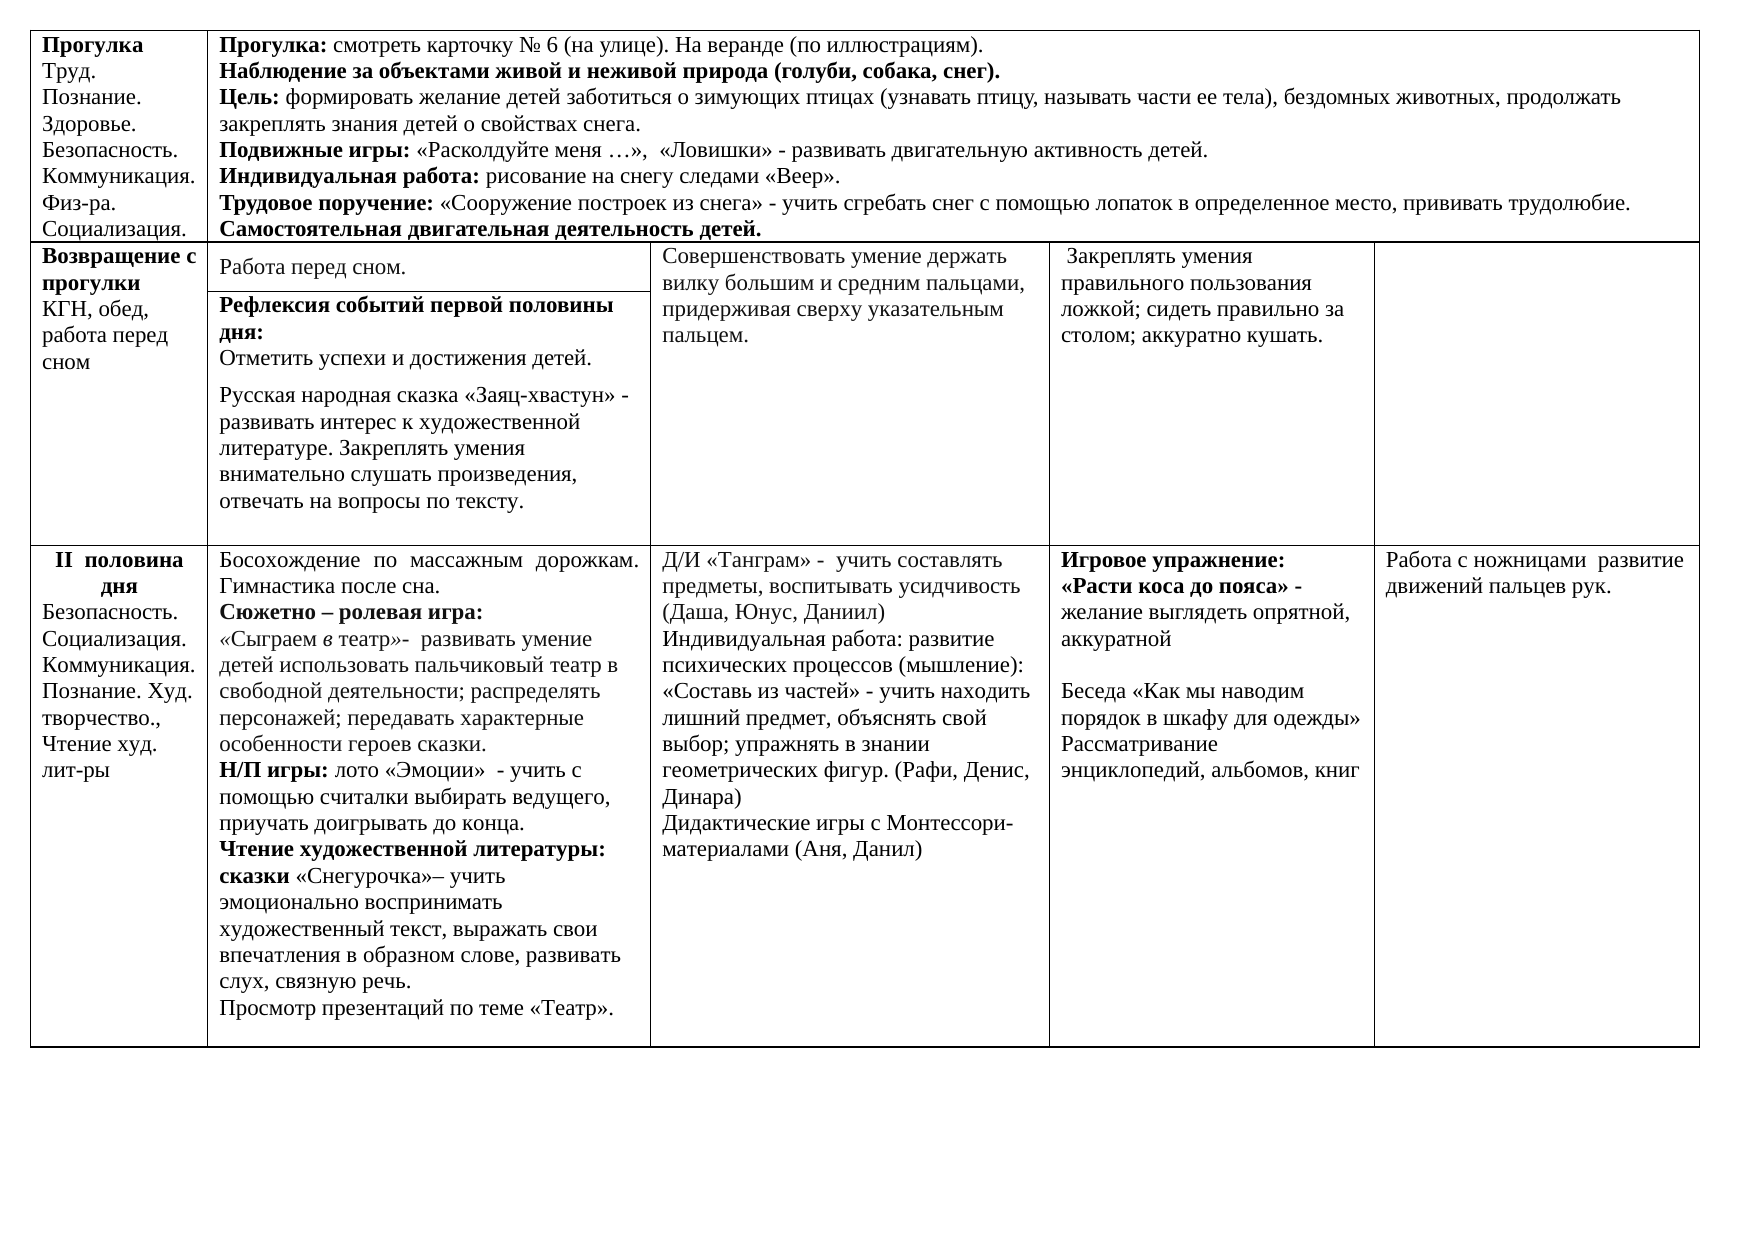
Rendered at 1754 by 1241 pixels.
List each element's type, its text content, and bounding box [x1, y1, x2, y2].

table_cell Игровое упражнение: «Расти коса до пояса» - желание выглядеть опрятной, аккуратной Беседа «Как мы наводим порядок в шкафу для одежды» Рассматривание энциклопедий, альбомов, книг [1050, 546, 1374, 1046]
table_cell Прогулка Труд. Познание. Здоровье. Безопасность. Коммуникация. Физ-ра. Социализация. [31, 31, 207, 241]
table_cell Совершенствовать умение держать вилку большим и средним пальцами, придерживая сверху указательным пальцем. [651, 243, 1049, 544]
table_cell [1375, 243, 1699, 544]
table_cell Д/И «Танграм» - учить составлять предметы, воспитывать усидчивость (Даша, Юнус, Даниил) Индивидуальная работа: развитие психических процессов (мышление): «Составь из частей» - учить находить лишний предмет, объяснять свой выбор; упражнять в знании геометрических фигур. (Рафи, Денис, Динара) Дидактические игры с Монтессори- материалами (Аня, Данил) [651, 546, 1049, 1046]
table_cell Рефлексия событий первой половины дня: Отметить успехи и достижения детей. Русская народная сказка «Заяц-хвастун» - развивать интерес к художественной литературе. Закреплять умения внимательно слушать произведения, отвечать на вопросы по тексту. [208, 292, 650, 544]
table_cell Работа с ножницами развитие движений пальцев рук. [1375, 546, 1699, 1046]
table_cell Работа перед сном. [208, 243, 650, 291]
table_cell II половина дня Безопасность. Социализация. Коммуникация. Познание. Худ. творчество., Чтение худ. лит-ры [31, 546, 207, 1046]
table_cell Прогулка: смотреть карточку № 6 (на улице). На веранде (по иллюстрациям). Наблюдение за объектами живой и неживой природа (голуби, собака, снег). Цель: формировать желание детей заботиться о зимующих птицах (узнавать птицу, называть части ее тела), бездомных животных, продолжать закреплять знания детей о свойствах снега. Подвижные игры: «Расколдуйте меня …», «Ловишки» - развивать двигательную активность детей. Индивидуальная работа: рисование на снегу следами «Веер». Трудовое поручение: «Сооружение построек из снега» - учить сгребать снег с помощью лопаток в определенное место, прививать трудолюбие. Самостоятельная двигательная деятельность детей. [208, 31, 1699, 241]
table_cell Закреплять умения правильного пользования ложкой; сидеть правильно за столом; аккуратно кушать. [1050, 243, 1374, 544]
table_cell Возвращение с прогулки КГН, обед, работа перед сном [31, 243, 207, 544]
table_cell Босохождение по массажным дорожкам. Гимнастика после сна. Сюжетно – ролевая игра: «Сыграем в театр»- развивать умение детей использовать пальчиковый театр в свободной деятельности; распределять персонажей; передавать характерные особенности героев сказки. Н/П игры: лото «Эмоции» - учить с помощью считалки выбирать ведущего, приучать доигрывать до конца. Чтение художественной литературы: сказки «Снегурочка»– учить эмоционально воспринимать художественный текст, выражать свои впечатления в образном слове, развивать слух, связную речь. Просмотр презентаций по теме «Театр». [208, 546, 650, 1046]
